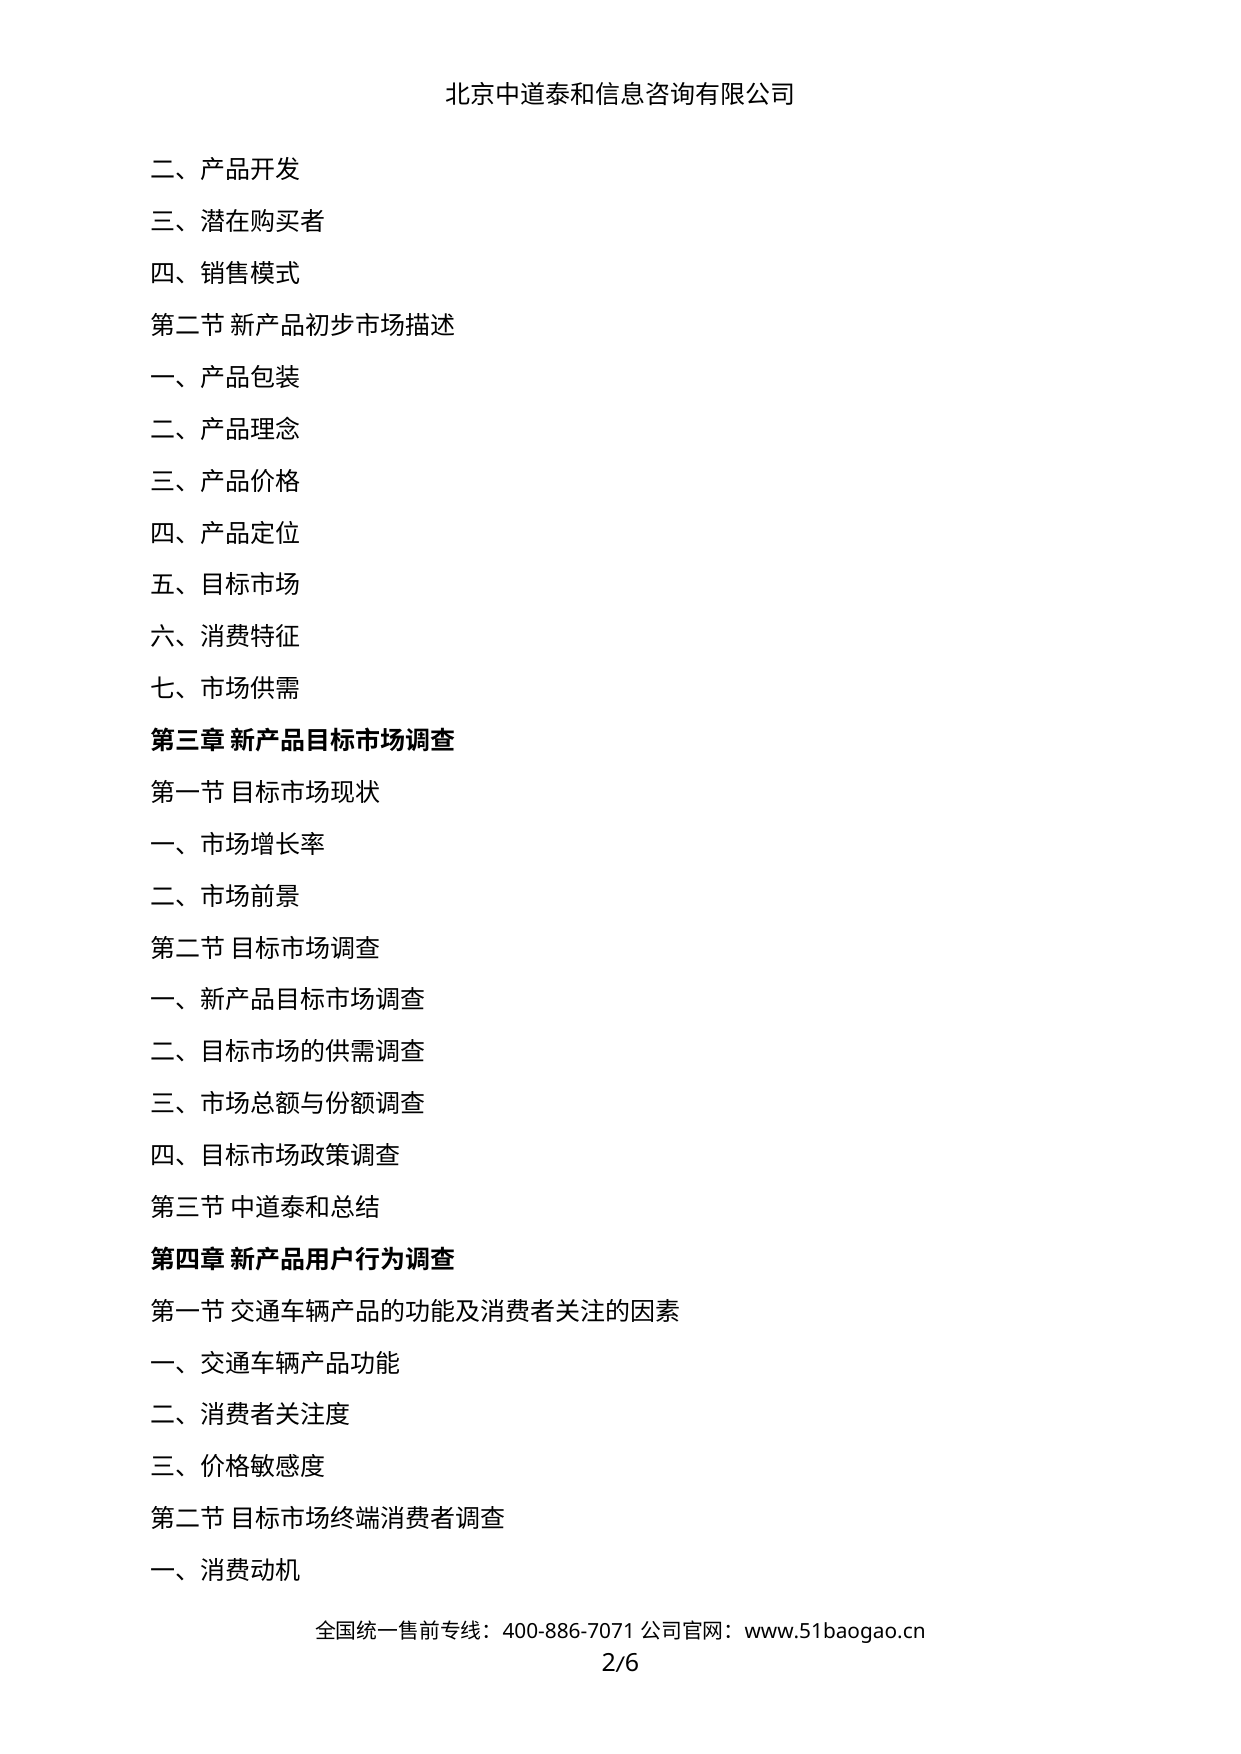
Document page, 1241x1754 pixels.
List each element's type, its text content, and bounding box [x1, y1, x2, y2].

text 三、市场总额与份额调查 [150, 1084, 1090, 1120]
text 二、消费者关注度 [150, 1395, 1090, 1431]
text 一、产品包装 [150, 357, 1090, 394]
text 二、目标市场的供需调查 [150, 1032, 1090, 1068]
text 第一节 目标市场现状 [150, 772, 1090, 809]
text 三、价格敏感度 [150, 1447, 1090, 1483]
text 第三章 新产品目标市场调查 [150, 721, 1090, 757]
text 七、市场供需 [150, 669, 1090, 705]
text 二、市场前景 [150, 876, 1090, 912]
text 一、交通车辆产品功能 [150, 1343, 1090, 1379]
text 第二节 目标市场调查 [150, 928, 1090, 964]
text 第三节 中道泰和总结 [150, 1187, 1090, 1224]
text 第二节 新产品初步市场描述 [150, 306, 1090, 342]
text 六、消费特征 [150, 617, 1090, 653]
text 四、目标市场政策调查 [150, 1136, 1090, 1172]
text 三、产品价格 [150, 461, 1090, 497]
text 一、新产品目标市场调查 [150, 980, 1090, 1016]
text 二、产品开发 [150, 150, 1090, 186]
text 四、销售模式 [150, 254, 1090, 290]
text 一、市场增长率 [150, 824, 1090, 861]
text 一、消费动机 [150, 1551, 1090, 1587]
text 二、产品理念 [150, 409, 1090, 446]
text 四、产品定位 [150, 513, 1090, 549]
text 三、潜在购买者 [150, 202, 1090, 238]
text 第一节 交通车辆产品的功能及消费者关注的因素 [150, 1291, 1090, 1327]
text 五、目标市场 [150, 565, 1090, 601]
text 第二节 目标市场终端消费者调查 [150, 1499, 1090, 1535]
text 第四章 新产品用户行为调查 [150, 1239, 1090, 1276]
